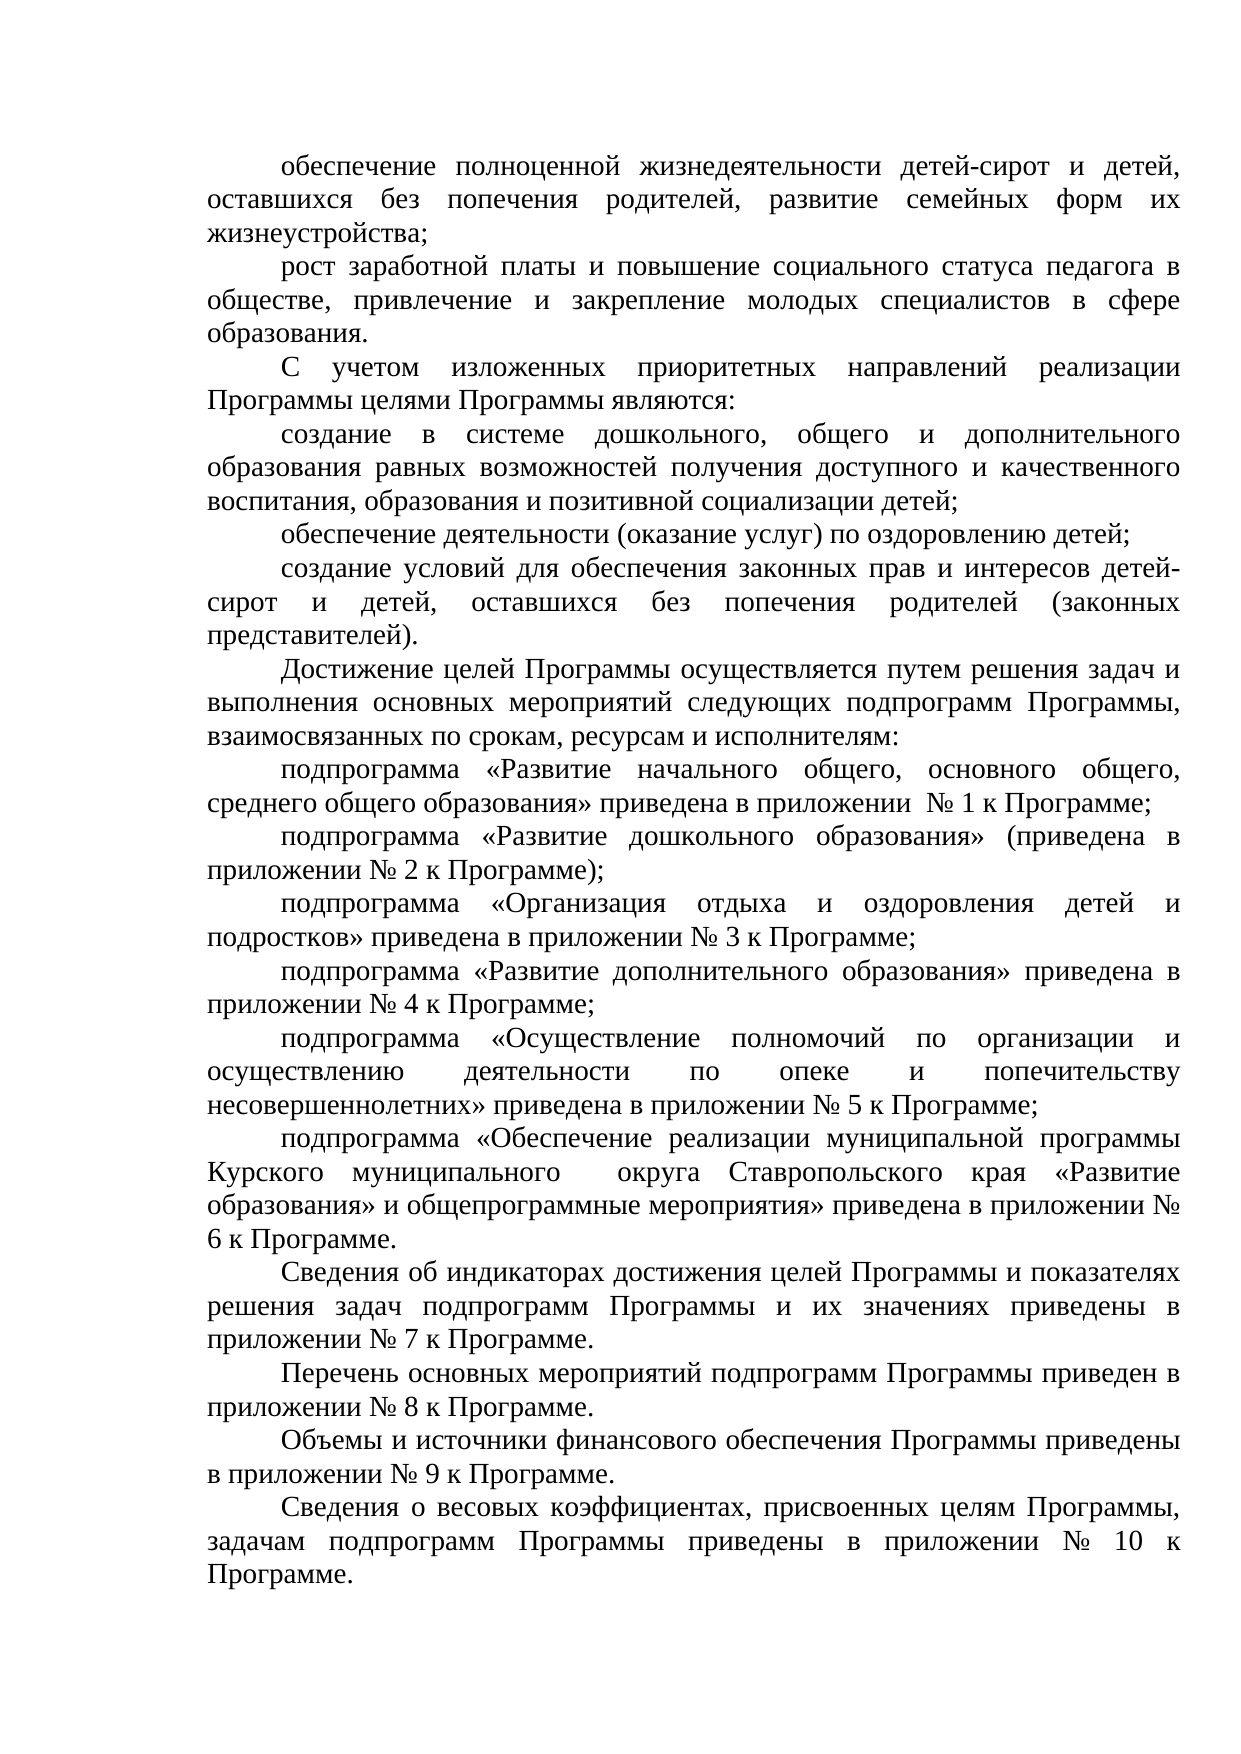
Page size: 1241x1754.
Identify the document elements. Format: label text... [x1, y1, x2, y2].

text подпрограмма «Развитие дошкольного образования» (приведена в приложении № 2 к Программе); [207, 818, 1181, 886]
text создание в системе дошкольного, общего и дополнительного образования равных возможностей получения доступного и качественного воспитания, образования и позитивной социализации детей; [207, 416, 1181, 517]
text Объемы и источники финансового обеспечения Программы приведены в приложении № 9 к Программе. [207, 1422, 1181, 1489]
text С учетом изложенных приоритетных направлений реализации Программы целями Программы являются: [207, 349, 1181, 416]
text обеспечение деятельности (оказание услуг) по оздоровлению детей; [207, 517, 1181, 550]
text Сведения о весовых коэффициентах, присвоенных целям Программы, задачам подпрограмм Программы приведены в приложении № 10 к Программе. [207, 1489, 1181, 1590]
text создание условий для обеспечения законных прав и интересов детей-сирот и детей, оставшихся без попечения родителей (законных представителей). [207, 550, 1181, 651]
text подпрограмма «Развитие начального общего, основного общего, среднего общего образования» приведена в приложении № 1 к Программе; [207, 751, 1181, 818]
text Сведения об индикаторах достижения целей Программы и показателях решения задач подпрограмм Программы и их значениях приведены в приложении № 7 к Программе. [207, 1254, 1181, 1355]
text Перечень основных мероприятий подпрограмм Программы приведен в приложении № 8 к Программе. [207, 1355, 1181, 1422]
text обеспечение полноценной жизнедеятельности детей-сирот и детей, оставшихся без попечения родителей, развитие семейных форм их жизнеустройства; [207, 148, 1181, 248]
text подпрограмма «Организация отдыха и оздоровления детей и подростков» приведена в приложении № 3 к Программе; [207, 886, 1181, 953]
text Достижение целей Программы осуществляется путем решения задач и выполнения основных мероприятий следующих подпрограмм Программы, взаимосвязанных по срокам, ресурсам и исполнителям: [207, 651, 1181, 751]
text рост заработной платы и повышение социального статуса педагога в обществе, привлечение и закрепление молодых специалистов в сфере образования. [207, 248, 1181, 349]
text подпрограмма «Осуществление полномочий по организации и осуществлению деятельности по опеке и попечительству несовершеннолетних» приведена в приложении № 5 к Программе; [207, 1020, 1181, 1120]
text подпрограмма «Обеспечение реализации муниципальной программы Курского муниципального округа Ставропольского края «Развитие образования» и общепрограммные мероприятия» приведена в приложении № 6 к Программе. [207, 1120, 1181, 1254]
text подпрограмма «Развитие дополнительного образования» приведена в приложении № 4 к Программе; [207, 953, 1181, 1020]
